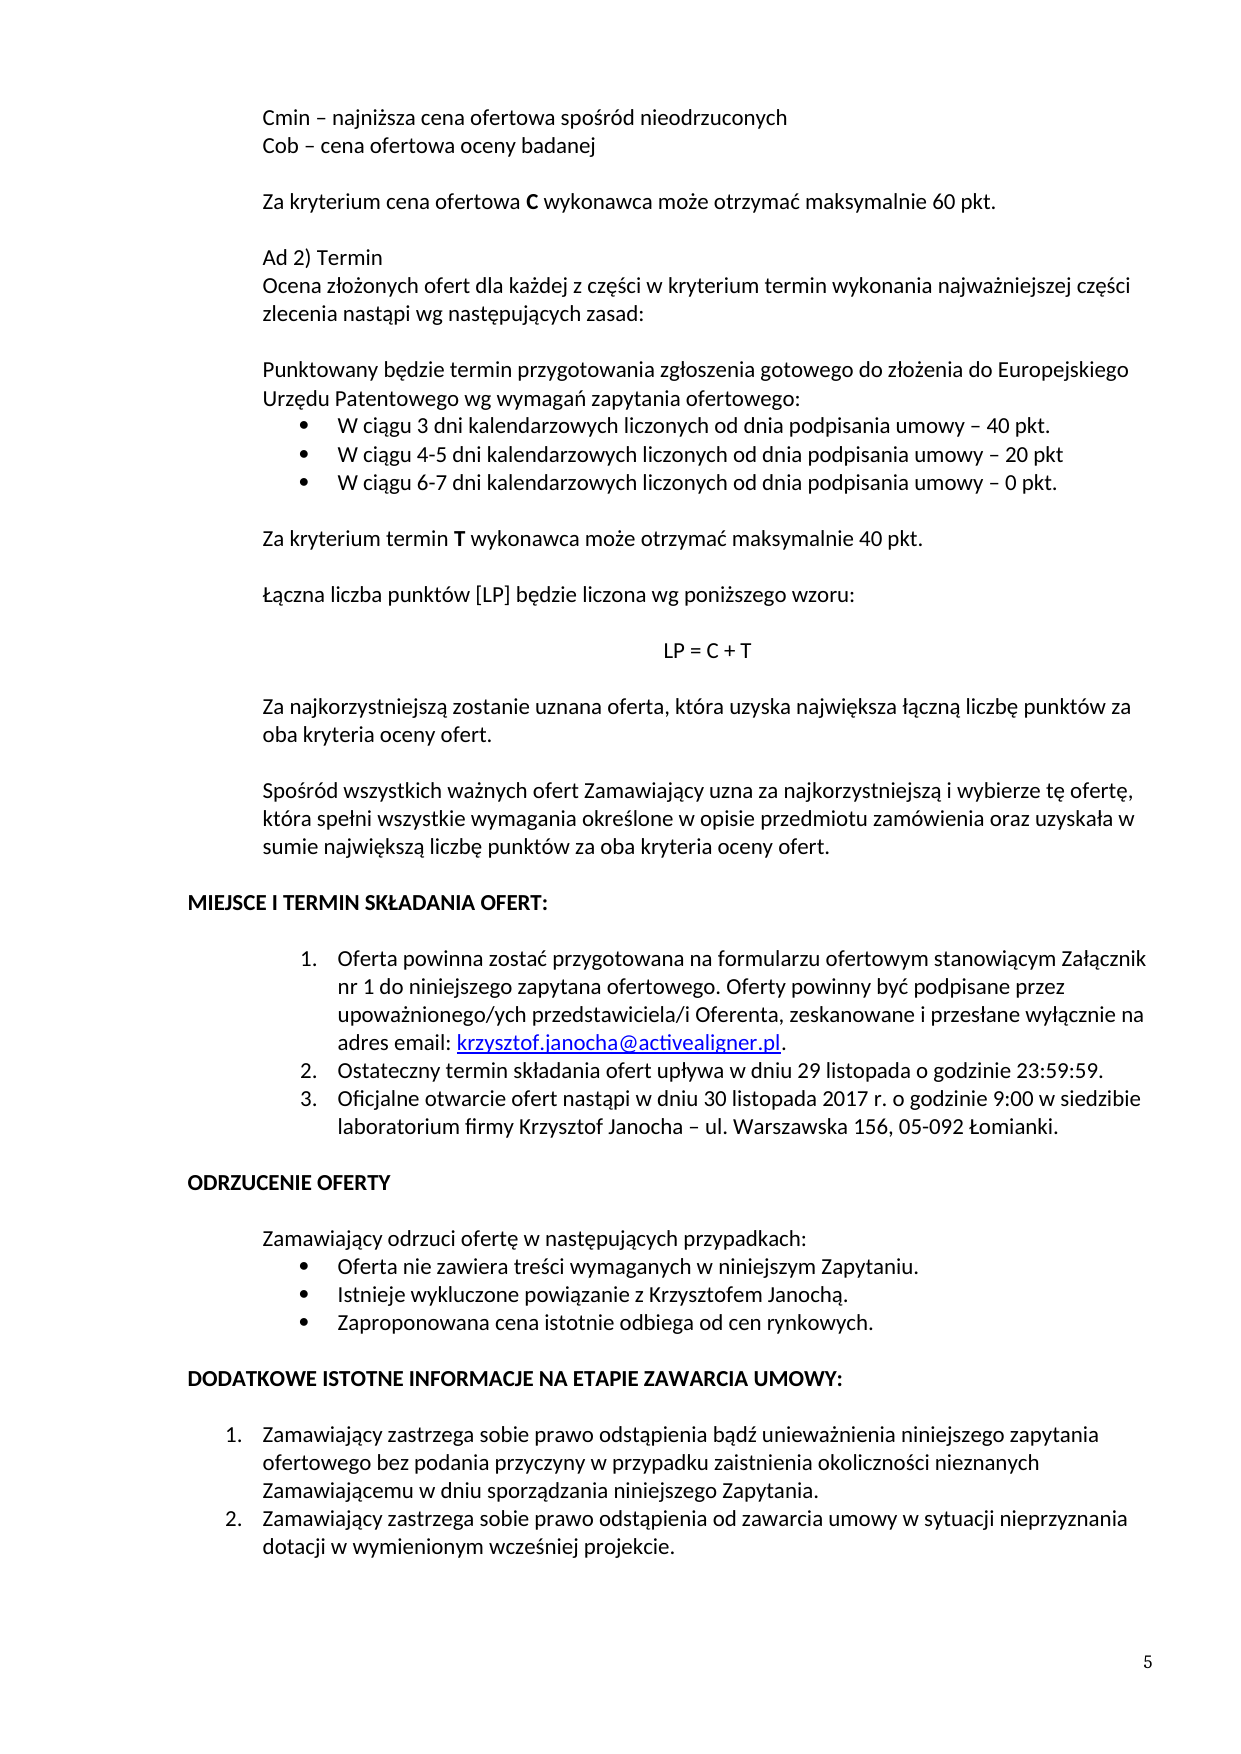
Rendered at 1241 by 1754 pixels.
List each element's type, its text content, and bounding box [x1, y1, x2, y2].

text Ocena złożonych ofert dla każdej z części w kryterium termin wykonania najważniejszej części [187, 272, 1152, 299]
text Za kryterium termin T wykonawca może otrzymać maksymalnie 40 pkt. [187, 524, 1152, 552]
text Za najkorzystniejszą zostanie uznana oferta, która uzyska największa łączną liczbę punktów za [187, 692, 1152, 720]
text Ad 2) Termin [187, 243, 1152, 272]
text Urzędu Patentowego wg wymagań zapytania ofertowego: [187, 384, 1152, 412]
text oba kryteria oceny ofert. [187, 720, 1152, 748]
list Zaproponowana cena istotnie odbiega od cen rynkowych. [300, 1308, 1152, 1336]
text DODATKOWE ISTOTNE INFORMACJE NA ETAPIE ZAWARCIA UMOWY: [187, 1364, 1152, 1392]
list Zamawiający zastrzega sobie prawo odstąpienia od zawarcia umowy w sytuacji nieprzyznania dotacji w wymienionym wcześniej projekcie. [225, 1504, 1152, 1561]
list W ciągu 6-7 dni kalendarzowych liczonych od dnia podpisania umowy – 0 pkt. [300, 468, 1152, 496]
list Oficjalne otwarcie ofert nastąpi w dniu 30 listopada 2017 r. o godzinie 9:00 w siedzibie laboratorium firmy Krzysztof Janocha – ul. Warszawska 156, 05-092 Łomianki. [300, 1084, 1152, 1140]
text Cob – cena ofertowa oceny badanej [187, 131, 1152, 159]
list W ciągu 4-5 dni kalendarzowych liczonych od dnia podpisania umowy – 20 pkt [300, 440, 1152, 468]
list Istnieje wykluczone powiązanie z Krzysztofem Janochą. [300, 1280, 1152, 1308]
text LP = C + T [187, 636, 1152, 664]
list Ostateczny termin składania ofert upływa w dniu 29 listopada o godzinie 23:59:59. [300, 1056, 1152, 1084]
list Oferta powinna zostać przygotowana na formularzu ofertowym stanowiącym Załącznik nr 1 do niniejszego zapytana ofertowego. Oferty powinny być podpisane przez upoważnionego/ych przedstawiciela/i Oferenta, zeskanowane i przesłane wyłącznie na adres email: krzysztof.janocha@activealigner.pl. [300, 944, 1152, 1056]
text Punktowany będzie termin przygotowania zgłoszenia gotowego do złożenia do Europejskiego [187, 356, 1152, 384]
list W ciągu 3 dni kalendarzowych liczonych od dnia podpisania umowy – 40 pkt. [300, 412, 1152, 440]
text Odrzucenie oferty [187, 1168, 1152, 1196]
list Oferta nie zawiera treści wymaganych w niniejszym Zapytaniu. [300, 1252, 1152, 1280]
text Spośród wszystkich ważnych ofert Zamawiający uzna za najkorzystniejszą i wybierze tę ofertę, [187, 776, 1152, 804]
text sumie największą liczbę punktów za oba kryteria oceny ofert. [187, 832, 1152, 860]
text Za kryterium cena ofertowa C wykonawca może otrzymać maksymalnie 60 pkt. [187, 187, 1152, 216]
text Miejsce i termin składania ofert: [187, 888, 1152, 916]
text Zamawiający odrzuci ofertę w następujących przypadkach: [262, 1224, 1152, 1252]
list Zamawiający zastrzega sobie prawo odstąpienia bądź unieważnienia niniejszego zapytania ofertowego bez podania przyczyny w przypadku zaistnienia okoliczności nieznanych Zamawiającemu w dniu sporządzania niniejszego Zapytania. [225, 1420, 1152, 1504]
text Cmin – najniższa cena ofertowa spośród nieodrzuconych [187, 103, 1152, 131]
text zlecenia nastąpi wg następujących zasad: [187, 299, 1152, 328]
text Łączna liczba punktów [LP] będzie liczona wg poniższego wzoru: [187, 580, 1152, 608]
text która spełni wszystkie wymagania określone w opisie przedmiotu zamówienia oraz uzyskała w [187, 804, 1152, 832]
